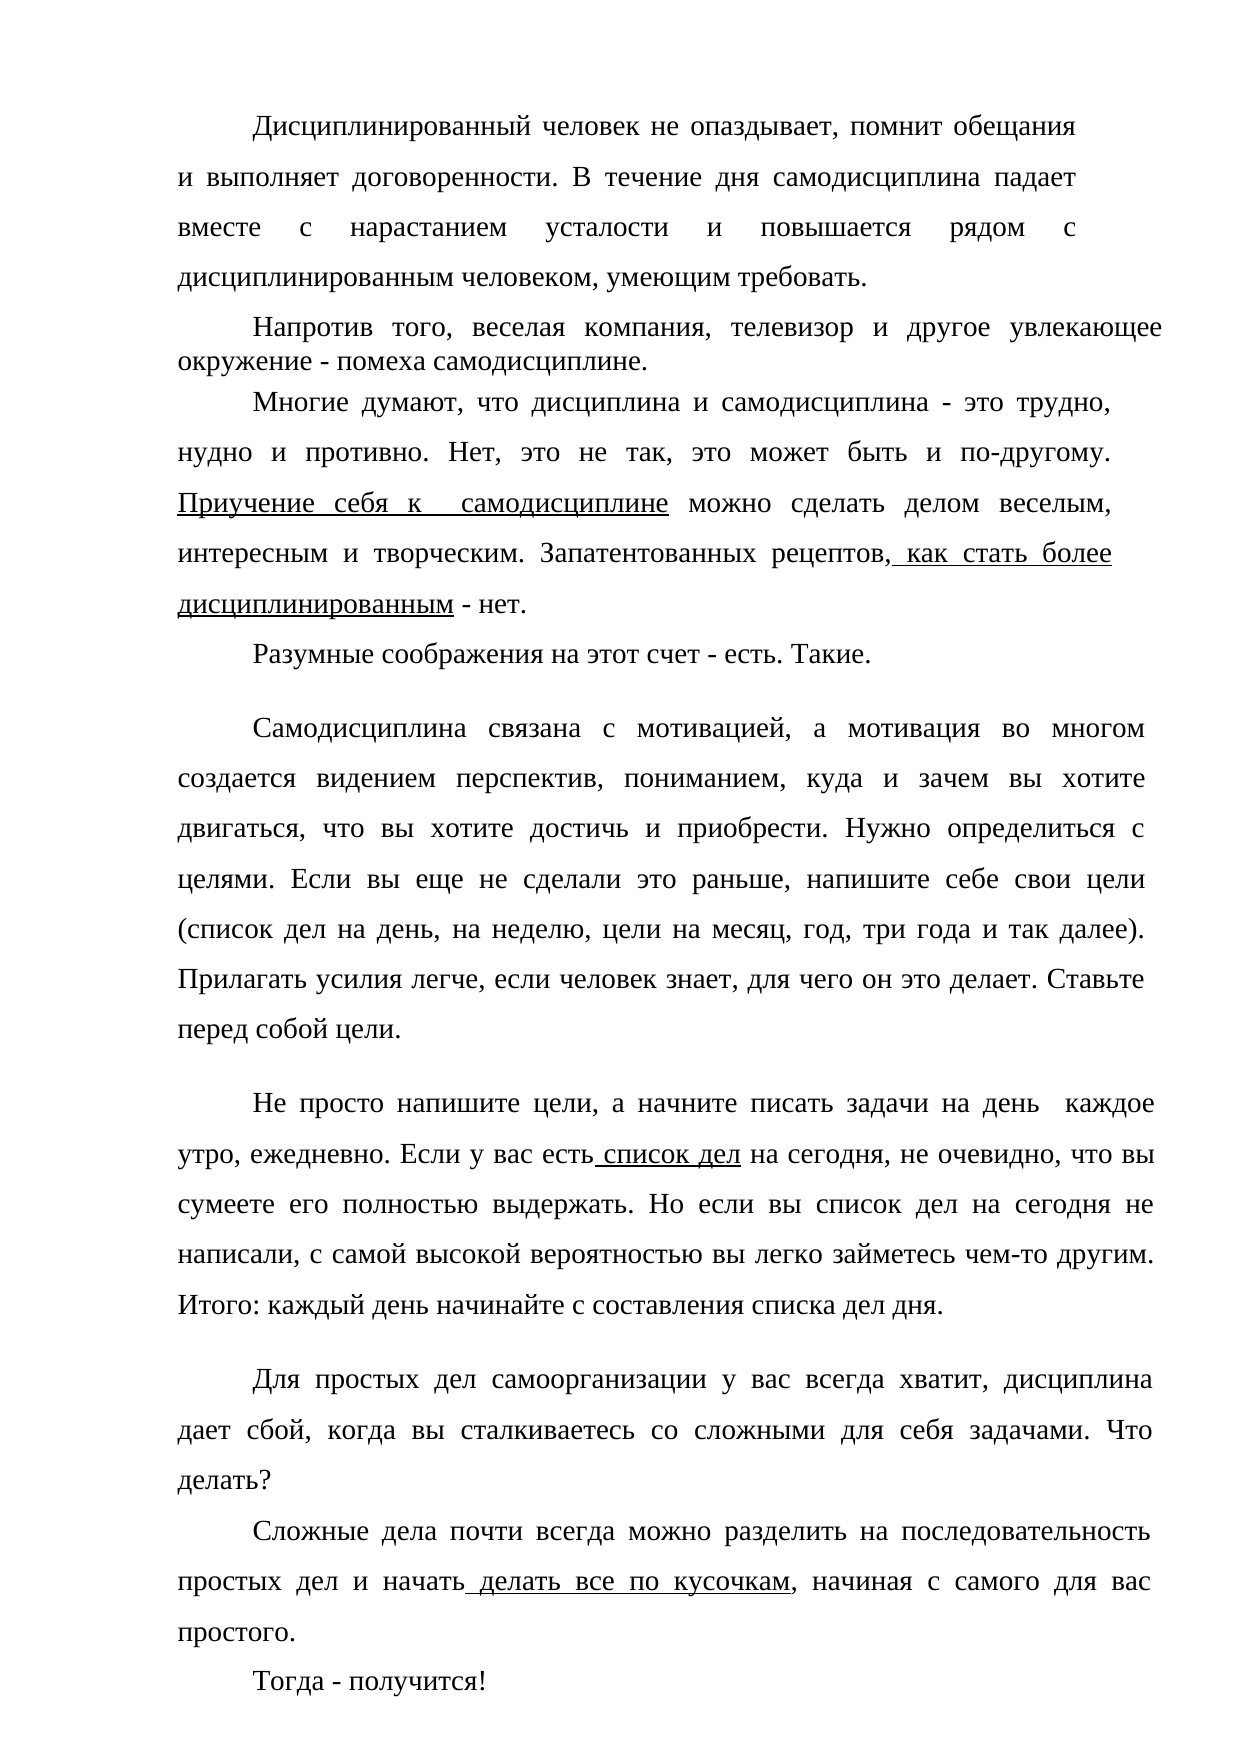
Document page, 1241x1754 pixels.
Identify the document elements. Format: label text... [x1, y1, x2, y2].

text Многие думают, что дисциплина и самодисциплина - это трудно, нудно и противно. Нет, это не так, это может быть и по-другому. Приучение себя к самодисциплине можно сделать делом веселым, интересным и творческим. Запатентованных рецептов, как стать более дисциплинированным - нет. [177, 384, 1112, 620]
text Дисциплинированный человек не опаздывает, помнит обещания и выполняет договоренности. В течение дня самодисциплина падает вместе с нарастанием усталости и повышается рядом с дисциплинированным человеком, умеющим требовать. [177, 108, 1077, 293]
text Сложные дела почти всегда можно разделить на последовательность простых дел и начать делать все по кусочкам, начиная с самого для вас простого. [177, 1513, 1151, 1647]
text Не просто напишите цели, а начните писать задачи на день каждое утро, ежедневно. Если у вас есть список дел на сегодня, не очевидно, что вы сумеете его полностью выдержать. Но если вы список дел на сегодня не написали, с самой высокой вероятностью вы легко займетесь чем-то другим. Итого: каждый день начинайте с составления списка дел дня. [177, 1086, 1156, 1320]
text Тогда - получится! [177, 1664, 1163, 1697]
text Самодисциплина связана с мотивацией, а мотивация во многом создается видением перспектив, пониманием, куда и зачем вы хотите двигаться, что вы хотите достичь и приобрести. Нужно определиться с целями. Если вы еще не сделали это раньше, напишите себе свои цели (список дел на день, на неделю, цели на месяц, год, три года и так далее). Прилагать усилия легче, если человек знает, для чего он это делает. Ставьте перед собой цели. [177, 710, 1146, 1045]
text Напротив того, веселая компания, телевизор и другое увлекающее окружение - помеха самодисциплине. [177, 309, 1163, 377]
text Разумные соображения на этот счет - есть. Такие. [177, 637, 1163, 670]
text Для простых дел самоорганизации у вас всегда хватит, дисциплина дает сбой, когда вы сталкиваетесь со сложными для себя задачами. Что делать? [177, 1361, 1153, 1496]
